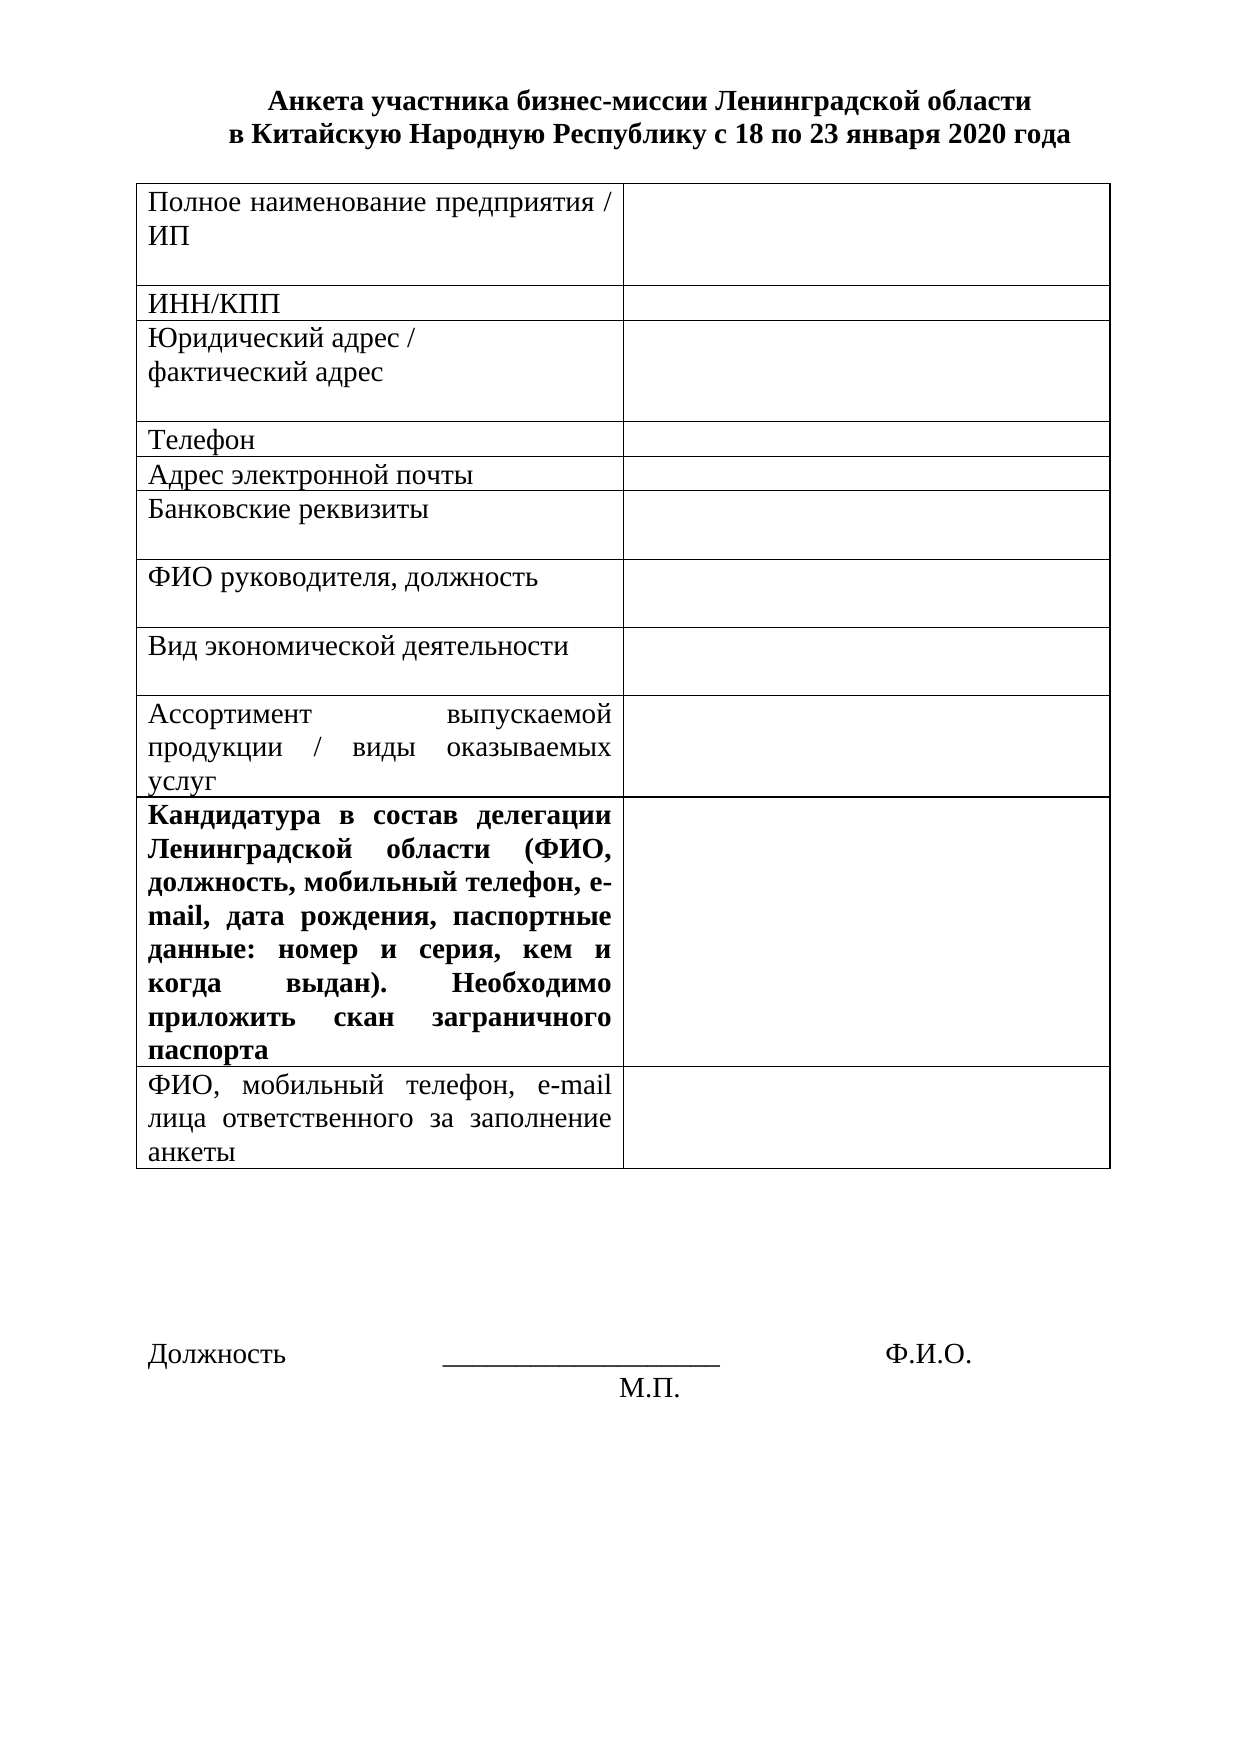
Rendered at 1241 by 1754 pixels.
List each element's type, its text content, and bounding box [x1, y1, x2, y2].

table_cell ФИО, мобильный телефон, e-mail лица ответственного за заполнение анкеты [137, 1067, 623, 1167]
table_cell Банковские реквизиты [137, 491, 623, 558]
table_cell [624, 628, 1109, 695]
text в Китайскую Народную Республику с 18 по 23 января 2020 года [148, 116, 1152, 150]
table_cell [624, 1067, 1109, 1167]
text Должность ___________________ Ф.И.О. [148, 1336, 1152, 1370]
table_cell Кандидатура в состав делегации Ленинградской области (ФИО, должность, мобильный телефон, e-mail, дата рождения, паспортные данные: номер и серия, кем и когда выдан). Необходимо приложить скан заграничного паспорта [137, 798, 623, 1066]
table_cell [624, 560, 1109, 627]
table_cell Юридический адрес / фактический адрес [137, 321, 623, 421]
table_cell [624, 798, 1109, 1066]
table_cell Адрес электронной почты [137, 457, 623, 490]
table_cell Телефон [137, 422, 623, 456]
text М.П. [148, 1370, 1152, 1403]
table_cell [624, 491, 1109, 558]
table_header Полное наименование предприятия / ИП [137, 184, 623, 285]
text Анкета участника бизнес-миссии Ленинградской области [148, 83, 1152, 116]
table_cell [624, 696, 1109, 796]
table_cell [624, 321, 1109, 421]
table_cell Вид экономической деятельности [137, 628, 623, 695]
table_header [624, 184, 1109, 285]
table_cell [624, 422, 1109, 456]
table_cell [624, 457, 1109, 490]
table_cell Ассортимент выпускаемой продукции / виды оказываемых услуг [137, 696, 623, 796]
table_cell [624, 286, 1109, 319]
table_cell ФИО руководителя, должность [137, 560, 623, 627]
table_cell ИНН/КПП [137, 286, 623, 319]
